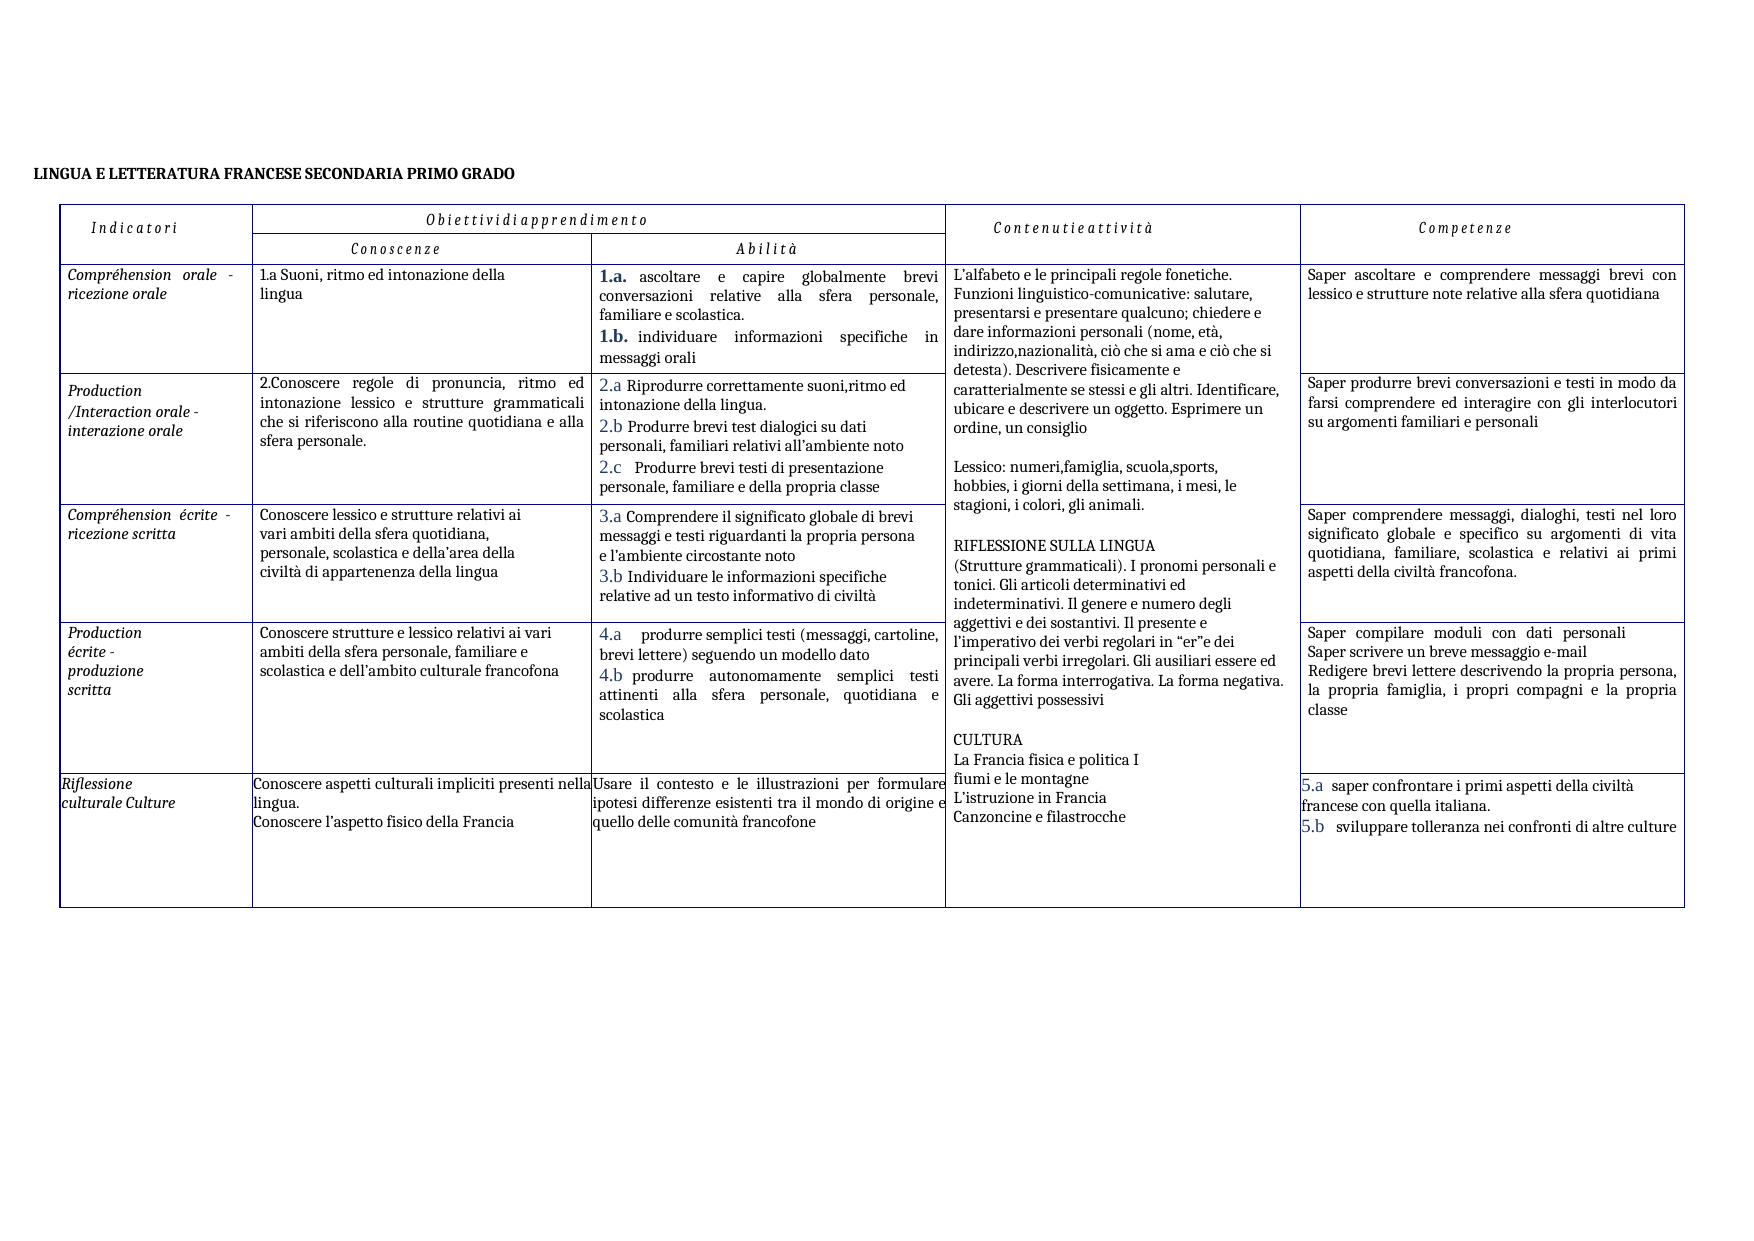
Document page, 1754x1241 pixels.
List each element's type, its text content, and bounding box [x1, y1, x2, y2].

table_cell Production /Interaction orale - interazione orale [61, 374, 252, 504]
table_cell Usare il contesto e le illustrazioni per formulare ipotesi differenze esistenti tra il mondo di origine e quello delle comunità francofone [592, 774, 945, 907]
table_cell Saper produrre brevi conversazioni e testi in modo da farsi comprendere ed interagire con gli interlocutori su argomenti familiari e personali [1301, 374, 1684, 504]
table_cell L’alfabeto e le principali regole fonetiche. Funzioni linguistico-comunicative: salutare, presentarsi e presentare qualcuno; chiedere e dare informazioni personali (nome, età, indirizzo,nazionalità, ciò che si ama e ciò che si detesta). Descrivere fisicamente e caratterialmente se stessi e gli altri. Identificare, ubicare e descrivere un oggetto. Esprimere un ordine, un consiglio Lessico: numeri,famiglia, scuola,sports, hobbies, i giorni della settimana, i mesi, le stagioni, i colori, gli animali. RIFLESSIONE SULLA LINGUA (Strutture grammaticali). I pronomi personali e tonici. Gli articoli determinativi ed indeterminativi. Il genere e numero degli aggettivi e dei sostantivi. Il presente e l’imperativo dei verbi regolari in “er”e dei principali verbi irregolari. Gli ausiliari essere ed avere. La forma interrogativa. La forma negativa. Gli aggettivi possessivi CULTURA La Francia fisica e politica I fiumi e le montagne L’istruzione in Francia Canzoncine e filastrocche [946, 265, 1300, 907]
table_cell Compréhension écrite -ricezione scritta [61, 505, 252, 622]
table_cell Saper comprendere messaggi, dialoghi, testi nel loro significato globale e specifico su argomenti di vita quotidiana, familiare, scolastica e relativi ai primi aspetti della civiltà francofona. [1301, 505, 1684, 622]
table_cell ascoltare e capire globalmente brevi conversazioni relative alla sfera personale, familiare e scolastica. individuare informazioni specifiche in messaggi orali [592, 265, 945, 373]
table_header O b i e t t i v i d i a p p r e n d i m e n t o [253, 205, 945, 232]
table_header C o m p e t e n z e [1301, 205, 1684, 264]
table_cell 1.a Suoni, ritmo ed intonazione della lingua [253, 265, 591, 373]
table_cell saper confrontare i primi aspetti della civiltà francese con quella italiana. sviluppare tolleranza nei confronti di altre culture [1301, 774, 1684, 907]
table_cell Riprodurre correttamente suoni,ritmo ed intonazione della lingua. Produrre brevi test dialogici su dati personali, familiari relativi all’ambiente noto Produrre brevi testi di presentazione personale, familiare e della propria classe [592, 374, 945, 504]
table_cell Saper compilare moduli con dati personali Saper scrivere un breve messaggio e-mail Redigere brevi lettere descrivendo la propria persona, la propria famiglia, i propri compagni e la propria classe [1301, 623, 1684, 773]
table_cell produrre semplici testi (messaggi, cartoline, brevi lettere) seguendo un modello dato produrre autonomamente semplici testi attinenti alla sfera personale, quotidiana e scolastica [592, 623, 945, 773]
table_cell Conoscere lessico e strutture relativi ai vari ambiti della sfera quotidiana, personale, scolastica e della’area della civiltà di appartenenza della lingua [253, 505, 591, 622]
table_cell Production écrite - produzione scritta [61, 623, 252, 773]
table_cell Saper ascoltare e comprendere messaggi brevi con lessico e strutture note relative alla sfera quotidiana [1301, 265, 1684, 373]
table_cell C o n o s c e n z e [253, 234, 591, 264]
table_cell Riflessione culturale Culture [61, 774, 252, 907]
text LINGUA E LETTERATURA FRANCESE SECONDARIA PRIMO GRADO [33, 164, 1718, 184]
table_cell Conoscere aspetti culturali impliciti presenti nella lingua. Conoscere l’aspetto fisico della Francia [253, 774, 591, 907]
table_cell Comprendere il significato globale di brevi messaggi e testi riguardanti la propria persona e l’ambiente circostante noto Individuare le informazioni specifiche relative ad un testo informativo di civiltà [592, 505, 945, 622]
table_header I n d i c a t o r i [61, 205, 252, 264]
table_header C o n t e n u t i e a t t i v i t à [946, 205, 1300, 264]
table_cell 2.Conoscere regole di pronuncia, ritmo ed intonazione lessico e strutture grammaticali che si riferiscono alla routine quotidiana e alla sfera personale. [253, 374, 591, 504]
table_cell Compréhension orale - ricezione orale [61, 265, 252, 373]
table_cell A b i l i t à [592, 234, 945, 264]
table_cell Conoscere strutture e lessico relativi ai vari ambiti della sfera personale, familiare e scolastica e dell’ambito culturale francofona [253, 623, 591, 773]
